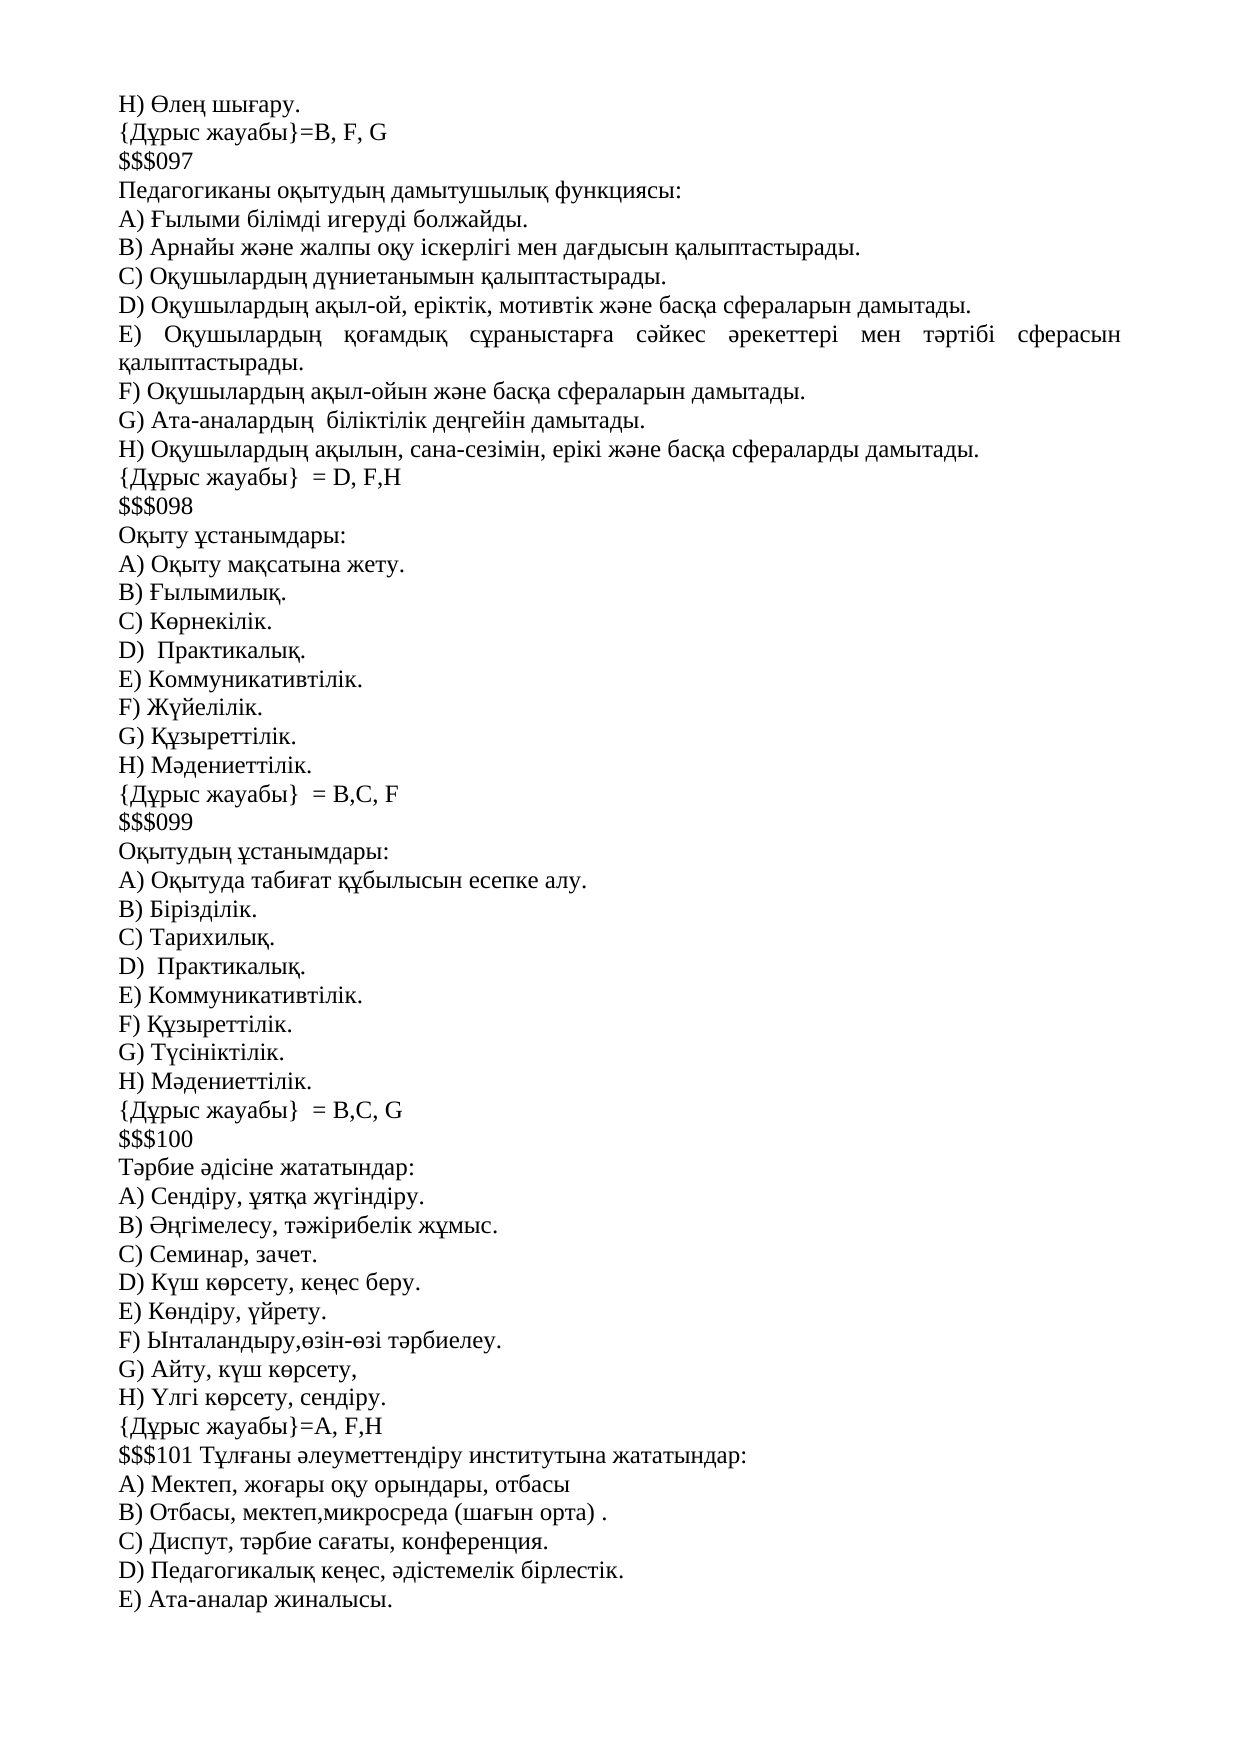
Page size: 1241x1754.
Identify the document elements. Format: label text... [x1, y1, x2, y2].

text A) Оқытуда табиғат құбылысын есепке алу. [118, 865, 1122, 894]
text E) Коммуникативтілік. [118, 664, 1122, 692]
text Е) Көндіру, үйрету. [118, 1296, 1122, 1325]
text G) Ата-аналардың біліктілік деңгейін дамытады. [118, 405, 1122, 434]
text H) Үлгі көрсету, сендіру. [118, 1382, 1122, 1411]
text Педагогиканы оқытудың дамытушылық функциясы: [118, 175, 1122, 204]
text B) Ғылымилық. [118, 577, 1122, 606]
text D) Практикалық. [118, 951, 1122, 980]
text $$$098 [118, 491, 1122, 520]
text С) Семинар, зачет. [118, 1239, 1122, 1267]
text C) Көрнекілік. [118, 606, 1122, 635]
text A) Оқыту мақсатына жету. [118, 549, 1122, 577]
text D) Педагогикалық кеңес, әдістемелік бірлестік. [118, 1555, 1122, 1584]
text $$$099 [118, 807, 1122, 836]
text G) Түсініктілік. [118, 1037, 1122, 1066]
text Оқытудың ұстанымдары: [118, 836, 1122, 865]
text E) Коммуникативтілік. [118, 980, 1122, 1009]
text G) Айту, күш көрсету, [118, 1354, 1122, 1382]
text H) Мәдениеттілік. [118, 1066, 1122, 1095]
text G) Құзыреттілік. [118, 721, 1122, 750]
text Тәрбие әдісіне жататындар: [118, 1152, 1122, 1181]
text H) Оқушылардың ақылын, сана-сезімін, ерікі және басқа сфераларды дамытады. [118, 434, 1122, 462]
text $$$101 Тұлғаны әлеуметтендіру институтына жататындар: [118, 1440, 1122, 1469]
text Оқыту ұстанымдары: [118, 520, 1122, 549]
text {Дұрыс жауабы} = D, F,Н [118, 462, 1122, 491]
text H) Өлең шығару. [118, 89, 1122, 117]
text D) Күш көрсету, кеңес беру. [118, 1267, 1122, 1296]
text F) Жүйелілік. [118, 692, 1122, 721]
text F) Ынталандыру,өзін-өзі тәрбиелеу. [118, 1325, 1122, 1354]
text В) Отбасы, мектеп,микросреда (шағын орта) . [118, 1497, 1122, 1526]
text D) Оқушылардың ақыл-ой, еріктік, мотивтік және басқа сфераларын дамытады. [118, 290, 1122, 319]
text B) Бірізділік. [118, 894, 1122, 922]
text D) Практикалық. [118, 635, 1122, 664]
text C) Тарихилық. [118, 922, 1122, 951]
text С) Диспут, тәрбие сағаты, конференция. [118, 1526, 1122, 1555]
text B) Арнайы және жалпы оқу іскерлігі мен дағдысын қалыптастырады. [118, 232, 1122, 261]
text $$$097 [118, 146, 1122, 175]
text C) Оқушылардың дүниетанымын қалыптастырады. [118, 261, 1122, 290]
text {Дұрыс жауабы} = В,С, G [118, 1095, 1122, 1124]
text {Дұрыс жауабы}=А, F,Н [118, 1411, 1122, 1440]
text {Дұрыс жауабы}=B, F, G [118, 117, 1122, 146]
text {Дұрыс жауабы} = В,С, F [118, 779, 1122, 807]
text H) Мәдениеттілік. [118, 750, 1122, 779]
text $$$100 [118, 1124, 1122, 1152]
text E) Оқушылардың қоғамдық сұраныстарға сәйкес әрекеттері мен тәртібі сферасын қалыптастырады. [118, 319, 1122, 376]
text F) Құзыреттілік. [118, 1009, 1122, 1037]
text Е) Ата-аналар жиналысы. [118, 1584, 1122, 1612]
text А) Сендіру, ұятқа жүгіндіру. [118, 1181, 1122, 1210]
text А) Мектеп, жоғары оқу орындары, отбасы [118, 1469, 1122, 1497]
text A) Ғылыми білімді игеруді болжайды. [118, 204, 1122, 232]
text F) Оқушылардың ақыл-ойын және басқа сфераларын дамытады. [118, 376, 1122, 405]
text В) Әңгімелесу, тәжірибелік жұмыс. [118, 1210, 1122, 1239]
